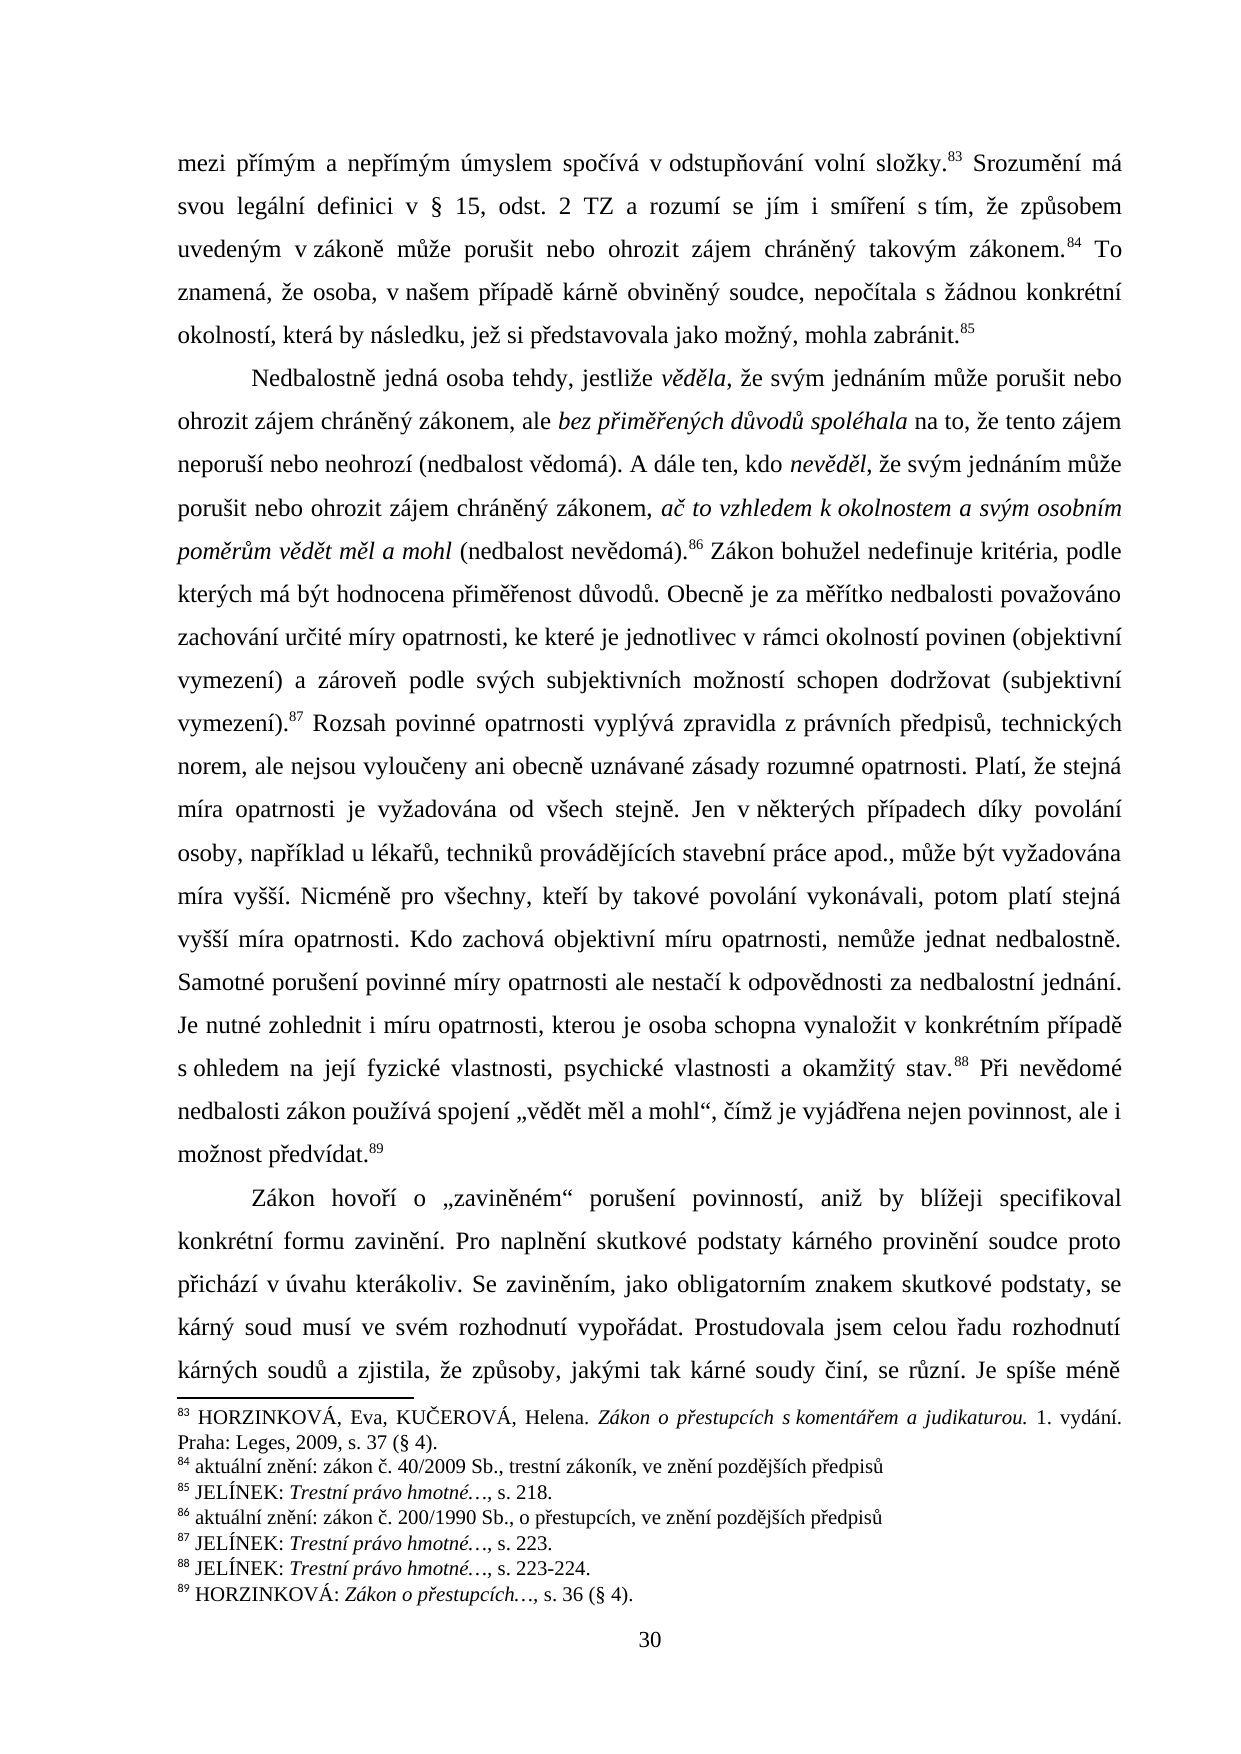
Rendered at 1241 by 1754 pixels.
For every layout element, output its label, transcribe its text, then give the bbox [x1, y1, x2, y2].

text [177, 148, 1122, 349]
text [177, 1183, 1122, 1384]
text Nedbalostně jedná osoba tehdy, jestliže věděla, že svým jednáním může porušit nebo ohrozit zájem chráněný zákonem, ale bez přiměřených důvodů spoléhala na to, že tento zájem neporuší nebo neohrozí (nedbalost vědomá). A dále ten, kdo nevěděl, že svým jednáním může porušit nebo ohrozit zájem chráněný zákonem, ač to vzhledem k okolnostem a svým osobním poměrům vědět měl a mohl (nedbalost nevědomá). Zákon bohužel nedefinuje kritéria, podle kterých má být hodnocena přiměřenost důvodů. Obecně je za měřítko nedbalosti považováno zachování určité míry opatrnosti, ke které je jednotlivec v rámci okolností povinen (objektivní vymezení) a zároveň podle svých subjektivních možností schopen dodržovat (subjektivní vymezení). Rozsah povinné opatrnosti vyplývá zpravidla z právních předpisů, technických norem, ale nejsou vyloučeny ani obecně uznávané zásady rozumné opatrnosti. Platí, že stejná míra opatrnosti je vyžadována od všech stejně. Jen v některých případech díky povolání osoby, například u lékařů, techniků provádějících stavební práce apod., může být vyžadována míra vyšší. Nicméně pro všechny, kteří by takové povolání vykonávali, potom platí stejná vyšší míra opatrnosti. Kdo zachová objektivní míru opatrnosti, nemůže jednat nedbalostně. Samotné porušení povinné míry opatrnosti ale nestačí k odpovědnosti za nedbalostní jednání. Je nutné zohlednit i míru opatrnosti, kterou je osoba schopna vynaložit v konkrétním případě s ohledem na její fyzické vlastnosti, psychické vlastnosti a okamžitý stav. Při nevědomé nedbalosti zákon používá spojení „vědět měl a mohl“, čímž je vyjádřena nejen povinnost, ale i možnost předvídat. [177, 363, 1122, 1168]
